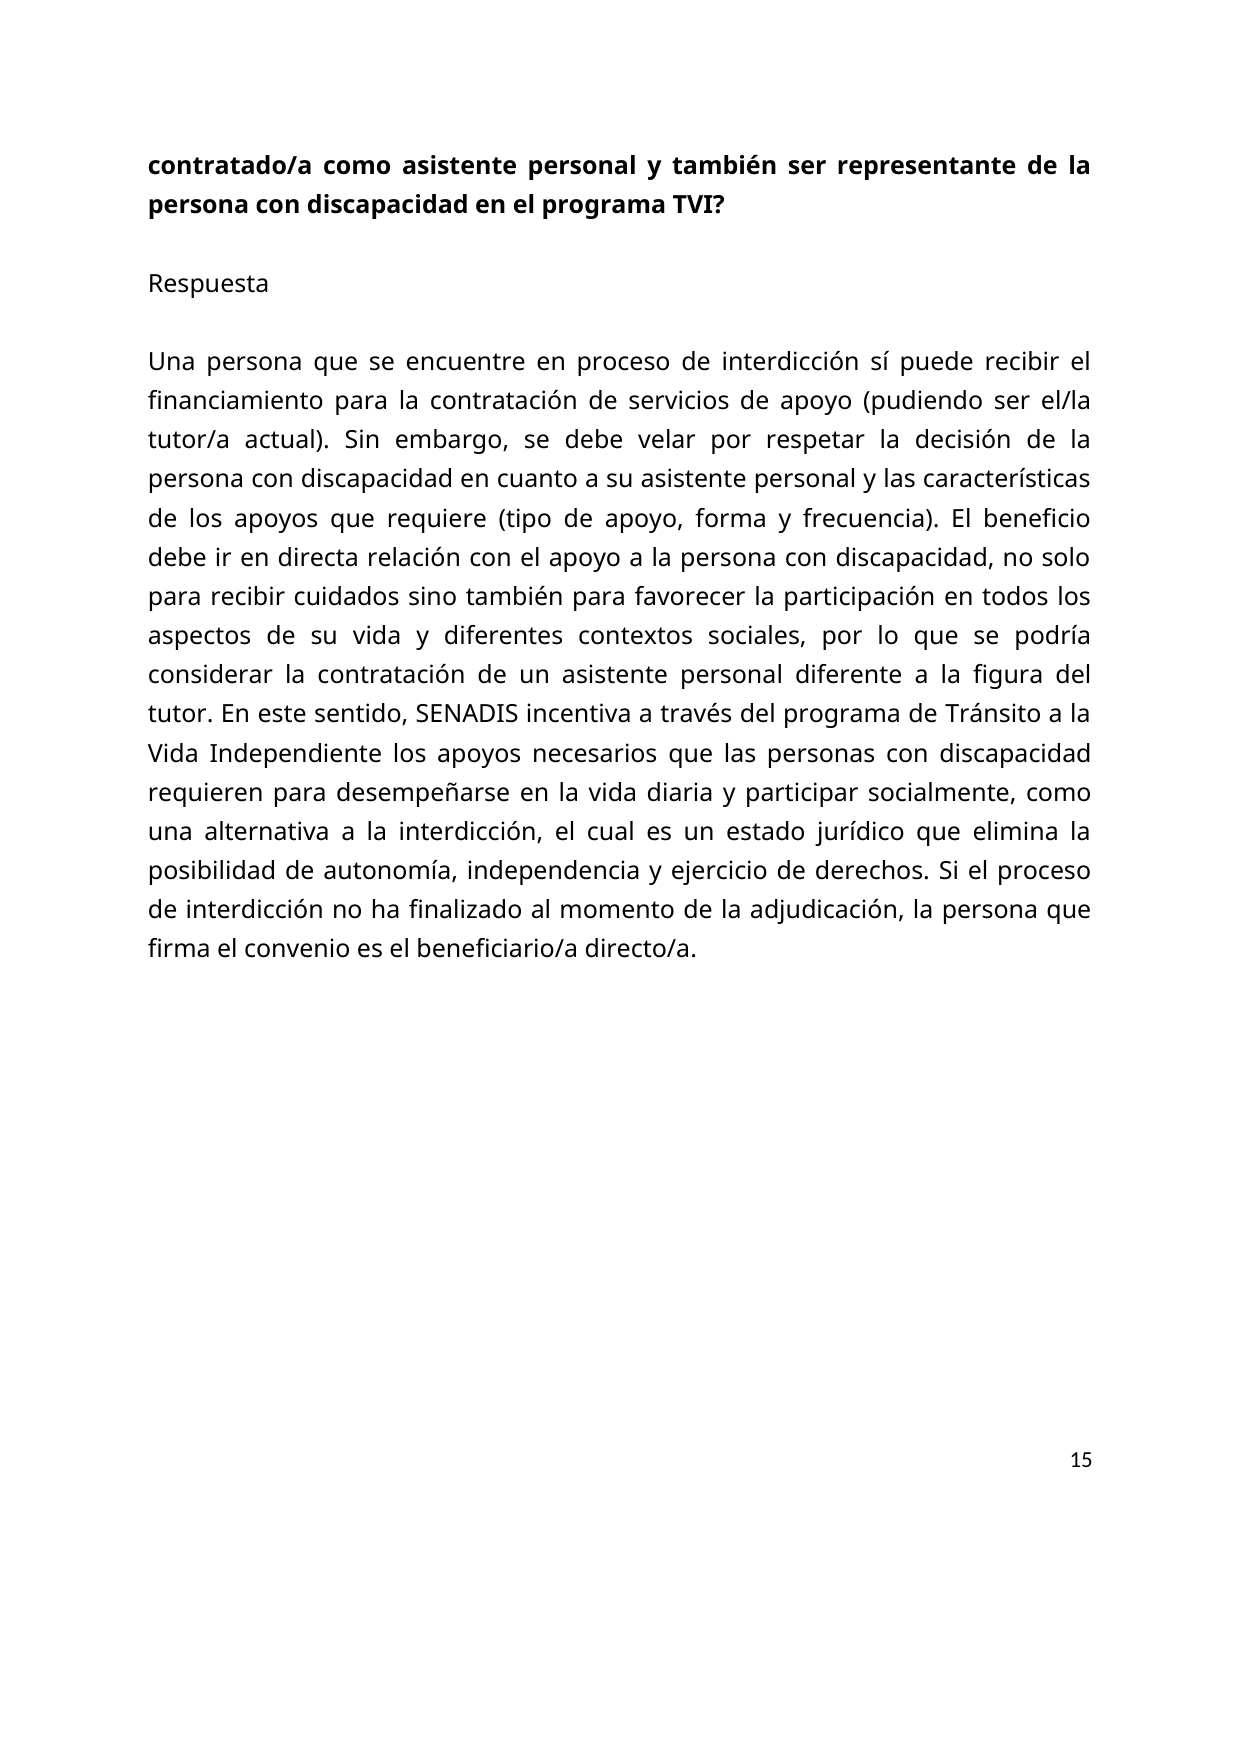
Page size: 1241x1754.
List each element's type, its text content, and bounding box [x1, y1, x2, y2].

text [148, 148, 1092, 221]
text Respuesta [148, 265, 1092, 299]
text Una persona que se encuentre en proceso de interdicción sí puede recibir el financiamiento para la contratación de servicios de apoyo (pudiendo ser el/la tutor/a actual). Sin embargo, se debe velar por respetar la decisión de la persona con discapacidad en cuanto a su asistente personal y las características de los apoyos que requiere (tipo de apoyo, forma y frecuencia). El beneficio debe ir en directa relación con el apoyo a la persona con discapacidad, no solo para recibir cuidados sino también para favorecer la participación en todos los aspectos de su vida y diferentes contextos sociales, por lo que se podría considerar la contratación de un asistente personal diferente a la figura del tutor. En este sentido, SENADIS incentiva a través del programa de Tránsito a la Vida Independiente los apoyos necesarios que las personas con discapacidad requieren para desempeñarse en la vida diaria y participar socialmente, como una alternativa a la interdicción, el cual es un estado jurídico que elimina la posibilidad de autonomía, independencia y ejercicio de derechos. Si el proceso de interdicción no ha finalizado al momento de la adjudicación, la persona que firma el convenio es el beneficiario/a directo/a. [148, 343, 1092, 965]
